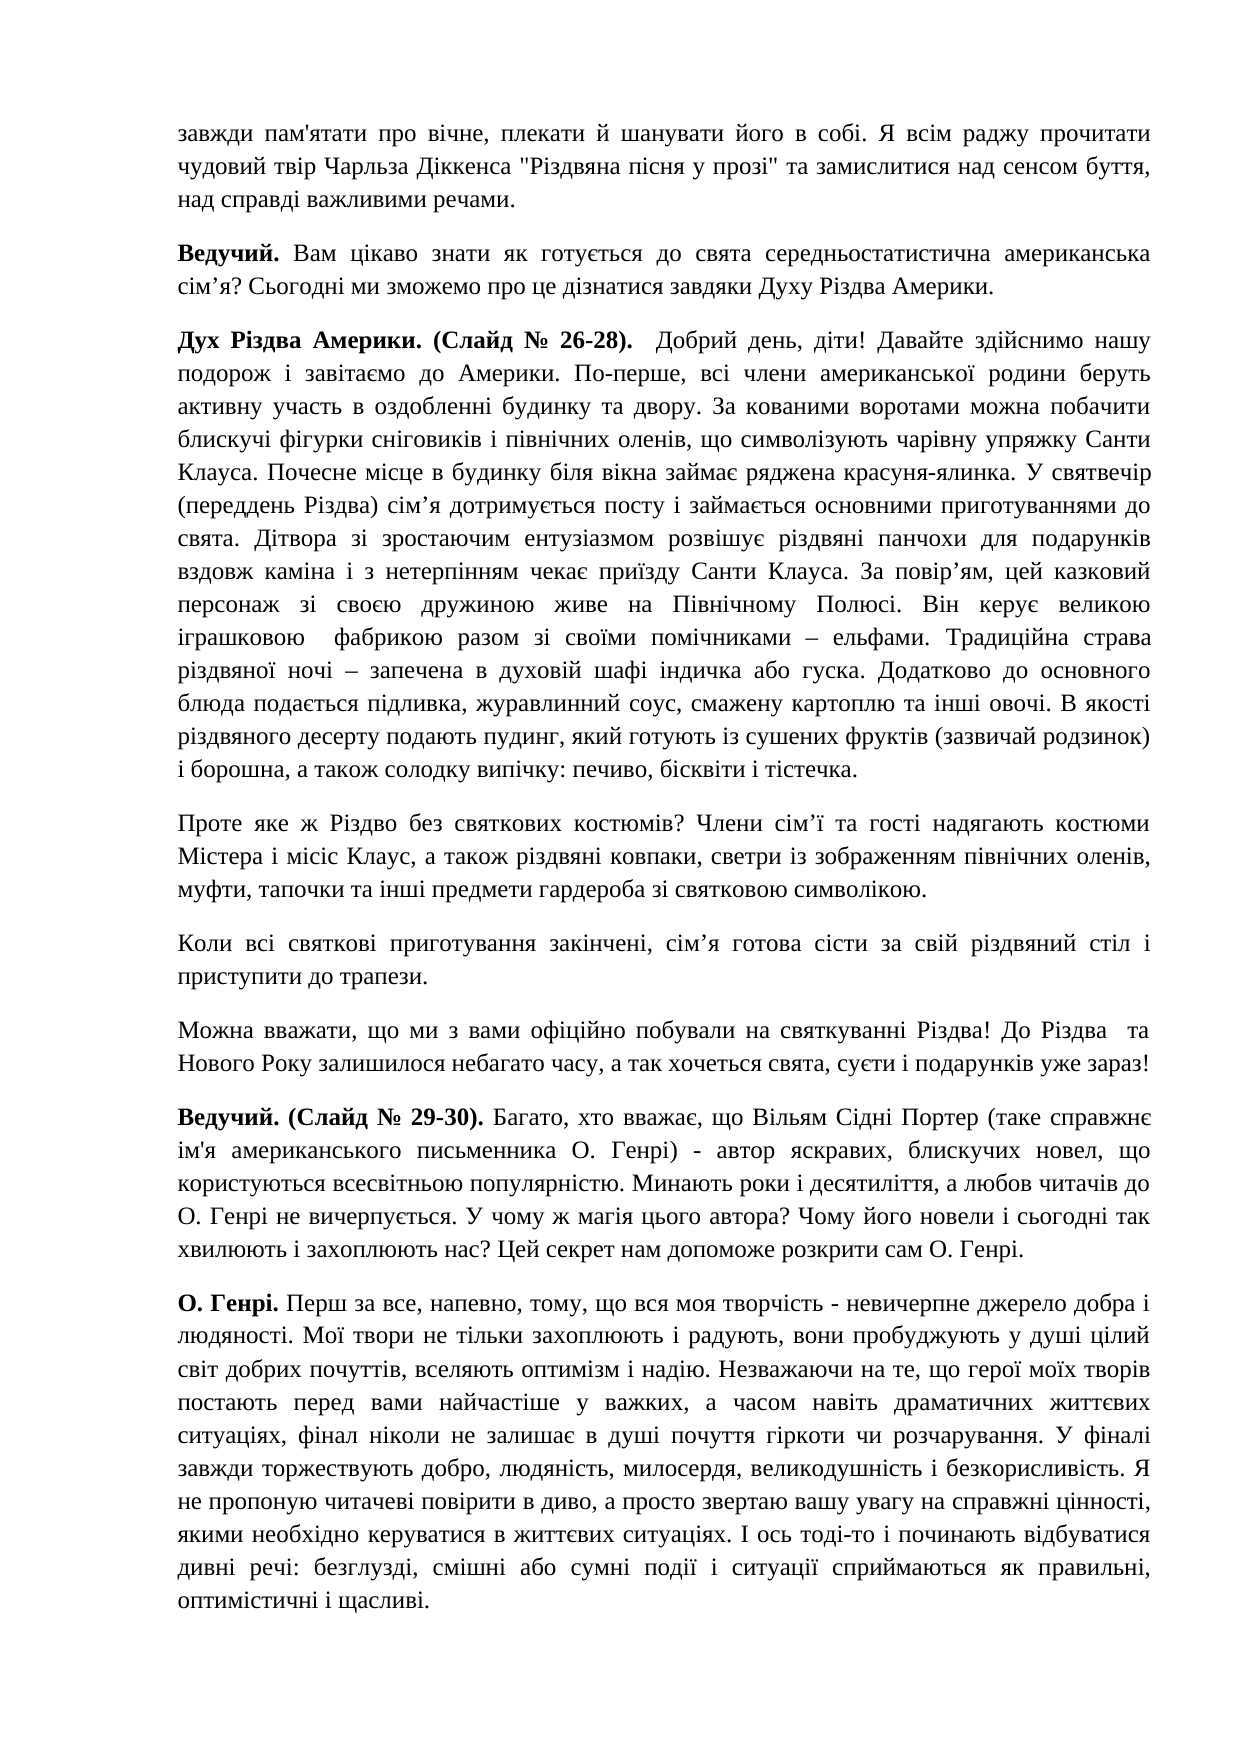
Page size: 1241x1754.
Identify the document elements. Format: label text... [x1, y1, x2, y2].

text Можна вважати, що ми з вами офіційно побували на святкуванні Різдва! До Різдва та Нового Року залишилося небагато часу, а так хочеться свята, суєти і подарунків уже зараз! [177, 1015, 1152, 1077]
text Ведучий. (Слайд № 29-30). Багато, хто вважає, що Вільям Сідні Портер (таке справжнє ім'я американського письменника О. Генрі) - автор яскравих, блискучих новел, що користуються всесвітньою популярністю. Минають роки і десятиліття, а любов читачів до О. Генрі не вичерпується. У чому ж магія цього автора? Чому його новели і сьогодні так хвилюють і захоплюють нас? Цей секрет нам допоможе розкрити сам О. Генрі. [177, 1102, 1152, 1262]
text Проте яке ж Різдво без святкових костюмів? Члени сім’ї та гості надягають костюми Містера і місіс Клаус, а також різдвяні ковпаки, светри із зображенням північних оленів, муфти, тапочки та інші предмети гардероба зі святковою символікою. [177, 808, 1152, 903]
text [177, 118, 1152, 213]
text Ведучий. Вам цікаво знати як готується до свята середньостатистична американська сім’я? Сьогодні ми зможемо про це дізнатися завдяки Духу Різдва Америки. [177, 238, 1152, 300]
text О. Генрі. Перш за все, напевно, тому, що вся моя творчість - невичерпне джерело добра і людяності. Мої твори не тільки захоплюють і радують, вони пробуджують у душі цілий світ добрих почуттів, вселяють оптимізм і надію. Незважаючи на те, що герої моїх творів постають перед вами найчастіше у важких, а часом навіть драматичних життєвих ситуаціях, фінал ніколи не залишає в душі почуття гіркоти чи розчарування. У фіналі завжди торжествують добро, людяність, милосердя, великодушність і безкорисливість. Я не пропоную читачеві повірити в диво, а просто звертаю вашу увагу на справжні цінності, якими необхідно керуватися в життєвих ситуаціях. І ось тоді-то і починають відбуватися дивні речі: безглузді, смішні або сумні події і ситуації сприймаються як правильні, оптимістичні і щасливі. [177, 1288, 1152, 1613]
text Коли всі святкові приготування закінчені, сім’я готова сісти за свій різдвяний стіл і приступити до трапези. [177, 928, 1152, 990]
text Дух Різдва Америки. (Слайд № 26-28). Добрий день, діти! Давайте здійснимо нашу подорож і завітаємо до Америки. По-перше, всі члени американської родини беруть активну участь в оздобленні будинку та двору. За кованими воротами можна побачити блискучі фігурки сніговиків і північних оленів, що символізують чарівну упряжку Санти Клауса. Почесне місце в будинку біля вікна займає ряджена красуня-ялинка. У святвечір (переддень Різдва) сім’я дотримується посту і займається основними приготуваннями до свята. Дітвора зі зростаючим ентузіазмом розвішує різдвяні панчохи для подарунків вздовж каміна і з нетерпінням чекає приїзду Санти Клауса. За повір’ям, цей казковий персонаж зі своєю дружиною живе на Північному Полюсі. Він керує великою іграшковою фабрикою разом зі своїми помічниками – ельфами. Традиційна страва різдвяної ночі – запечена в духовій шафі індичка або гуска. Додатково до основного блюда подається підливка, журавлинний соус, смажену картоплю та інші овочі. В якості різдвяного десерту подають пудинг, який готують із сушених фруктів (зазвичай родзинок) і борошна, а також солодку випічку: печиво, бісквіти і тістечка. [177, 325, 1152, 783]
